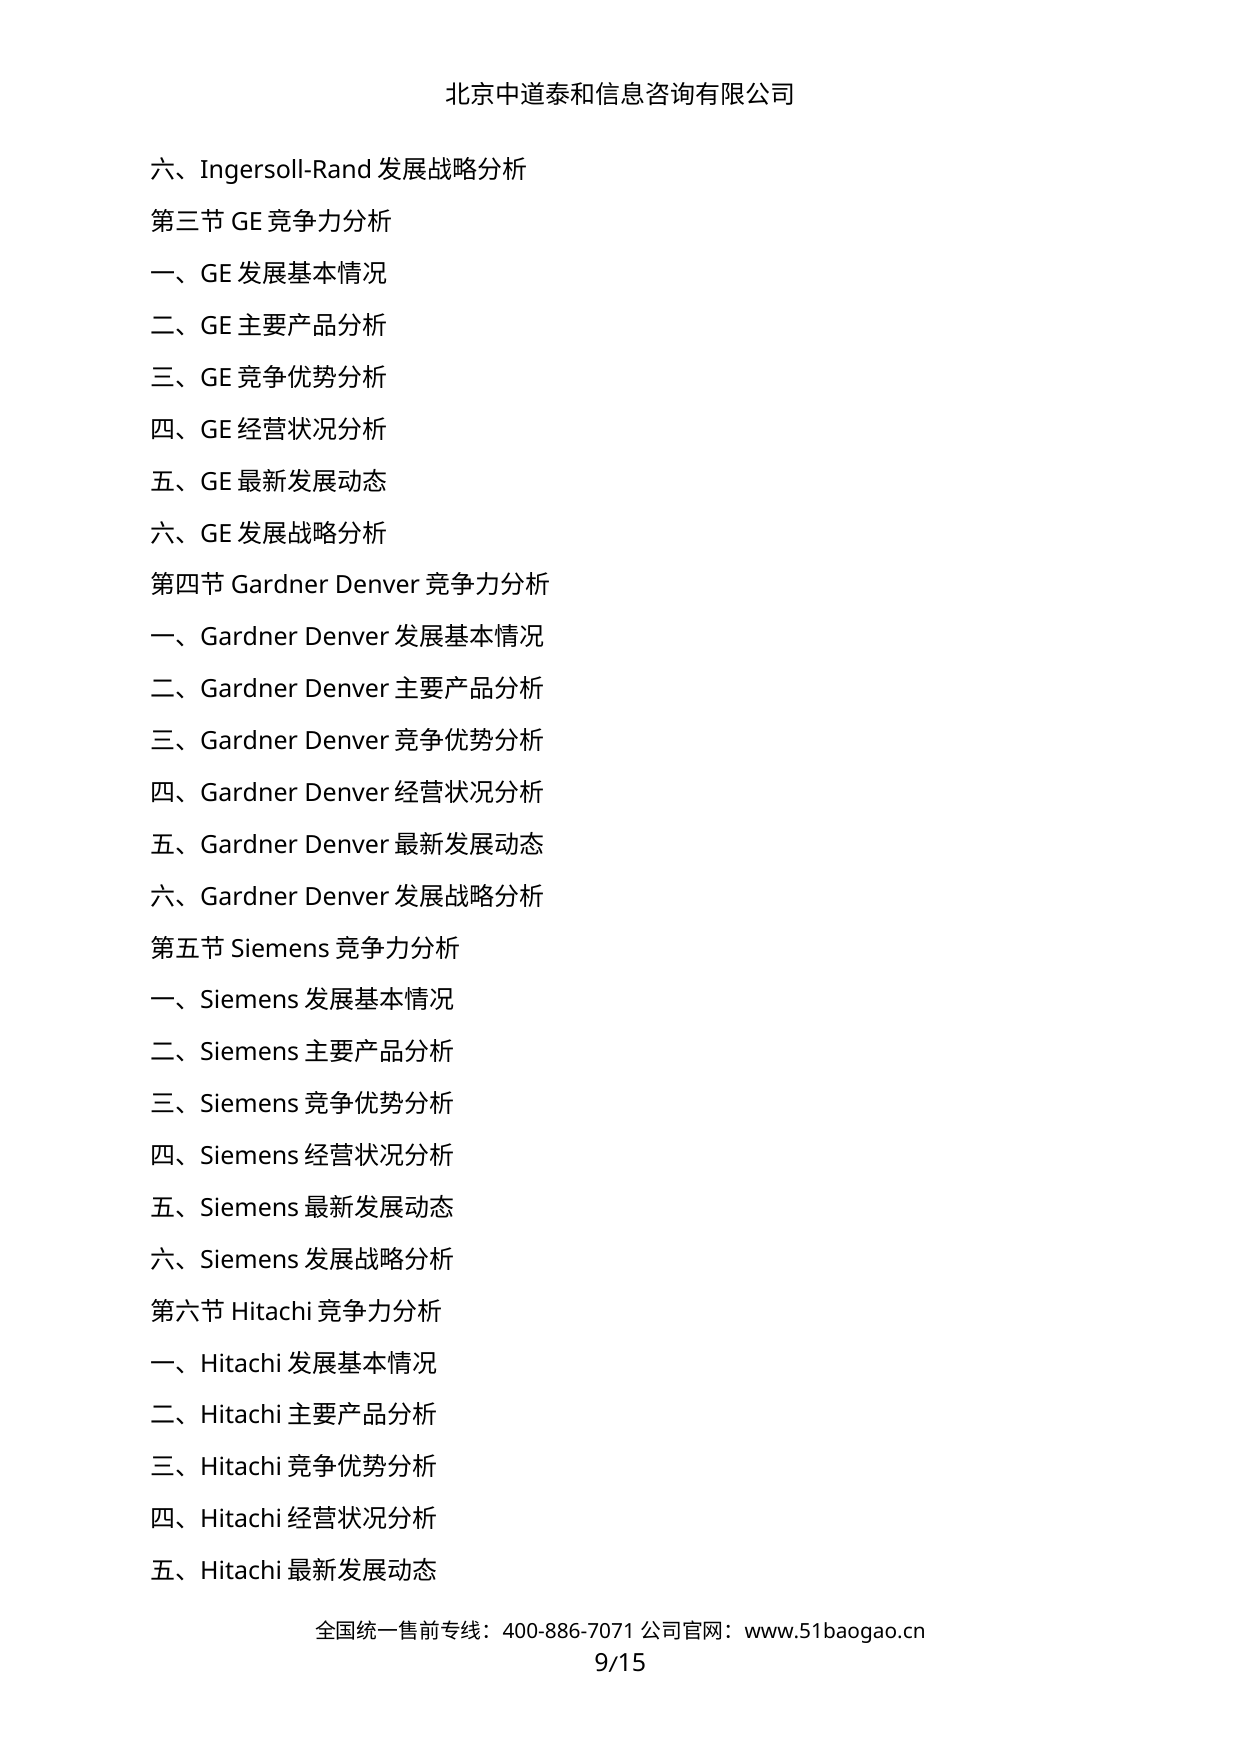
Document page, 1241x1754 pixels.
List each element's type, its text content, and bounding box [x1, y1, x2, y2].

text 五、Siemens最新发展动态 [150, 1187, 1090, 1224]
text 四、GE经营状况分析 [150, 409, 1090, 446]
text 六、Ingersoll-Rand发展战略分析 [150, 150, 1090, 186]
text 一、Hitachi发展基本情况 [150, 1343, 1090, 1379]
text 四、Hitachi经营状况分析 [150, 1499, 1090, 1535]
text 二、Hitachi主要产品分析 [150, 1395, 1090, 1431]
text 六、Siemens发展战略分析 [150, 1239, 1090, 1276]
text 三、Siemens竞争优势分析 [150, 1084, 1090, 1120]
text 六、Gardner Denver发展战略分析 [150, 876, 1090, 912]
text 第五节 Siemens竞争力分析 [150, 928, 1090, 964]
text 三、Gardner Denver竞争优势分析 [150, 721, 1090, 757]
text 第四节 Gardner Denver竞争力分析 [150, 565, 1090, 601]
text 四、Siemens经营状况分析 [150, 1136, 1090, 1172]
text 二、Siemens主要产品分析 [150, 1032, 1090, 1068]
text 四、Gardner Denver经营状况分析 [150, 772, 1090, 809]
text 一、Siemens发展基本情况 [150, 980, 1090, 1016]
text 五、Gardner Denver最新发展动态 [150, 824, 1090, 861]
text 五、GE最新发展动态 [150, 461, 1090, 497]
text 二、Gardner Denver主要产品分析 [150, 669, 1090, 705]
text 一、Gardner Denver发展基本情况 [150, 617, 1090, 653]
text 第三节 GE竞争力分析 [150, 202, 1090, 238]
text 六、GE发展战略分析 [150, 513, 1090, 549]
text 第六节 Hitachi竞争力分析 [150, 1291, 1090, 1327]
text 二、GE主要产品分析 [150, 306, 1090, 342]
text 一、GE发展基本情况 [150, 254, 1090, 290]
text 三、Hitachi竞争优势分析 [150, 1447, 1090, 1483]
text 五、Hitachi最新发展动态 [150, 1551, 1090, 1587]
text 三、GE竞争优势分析 [150, 357, 1090, 394]
